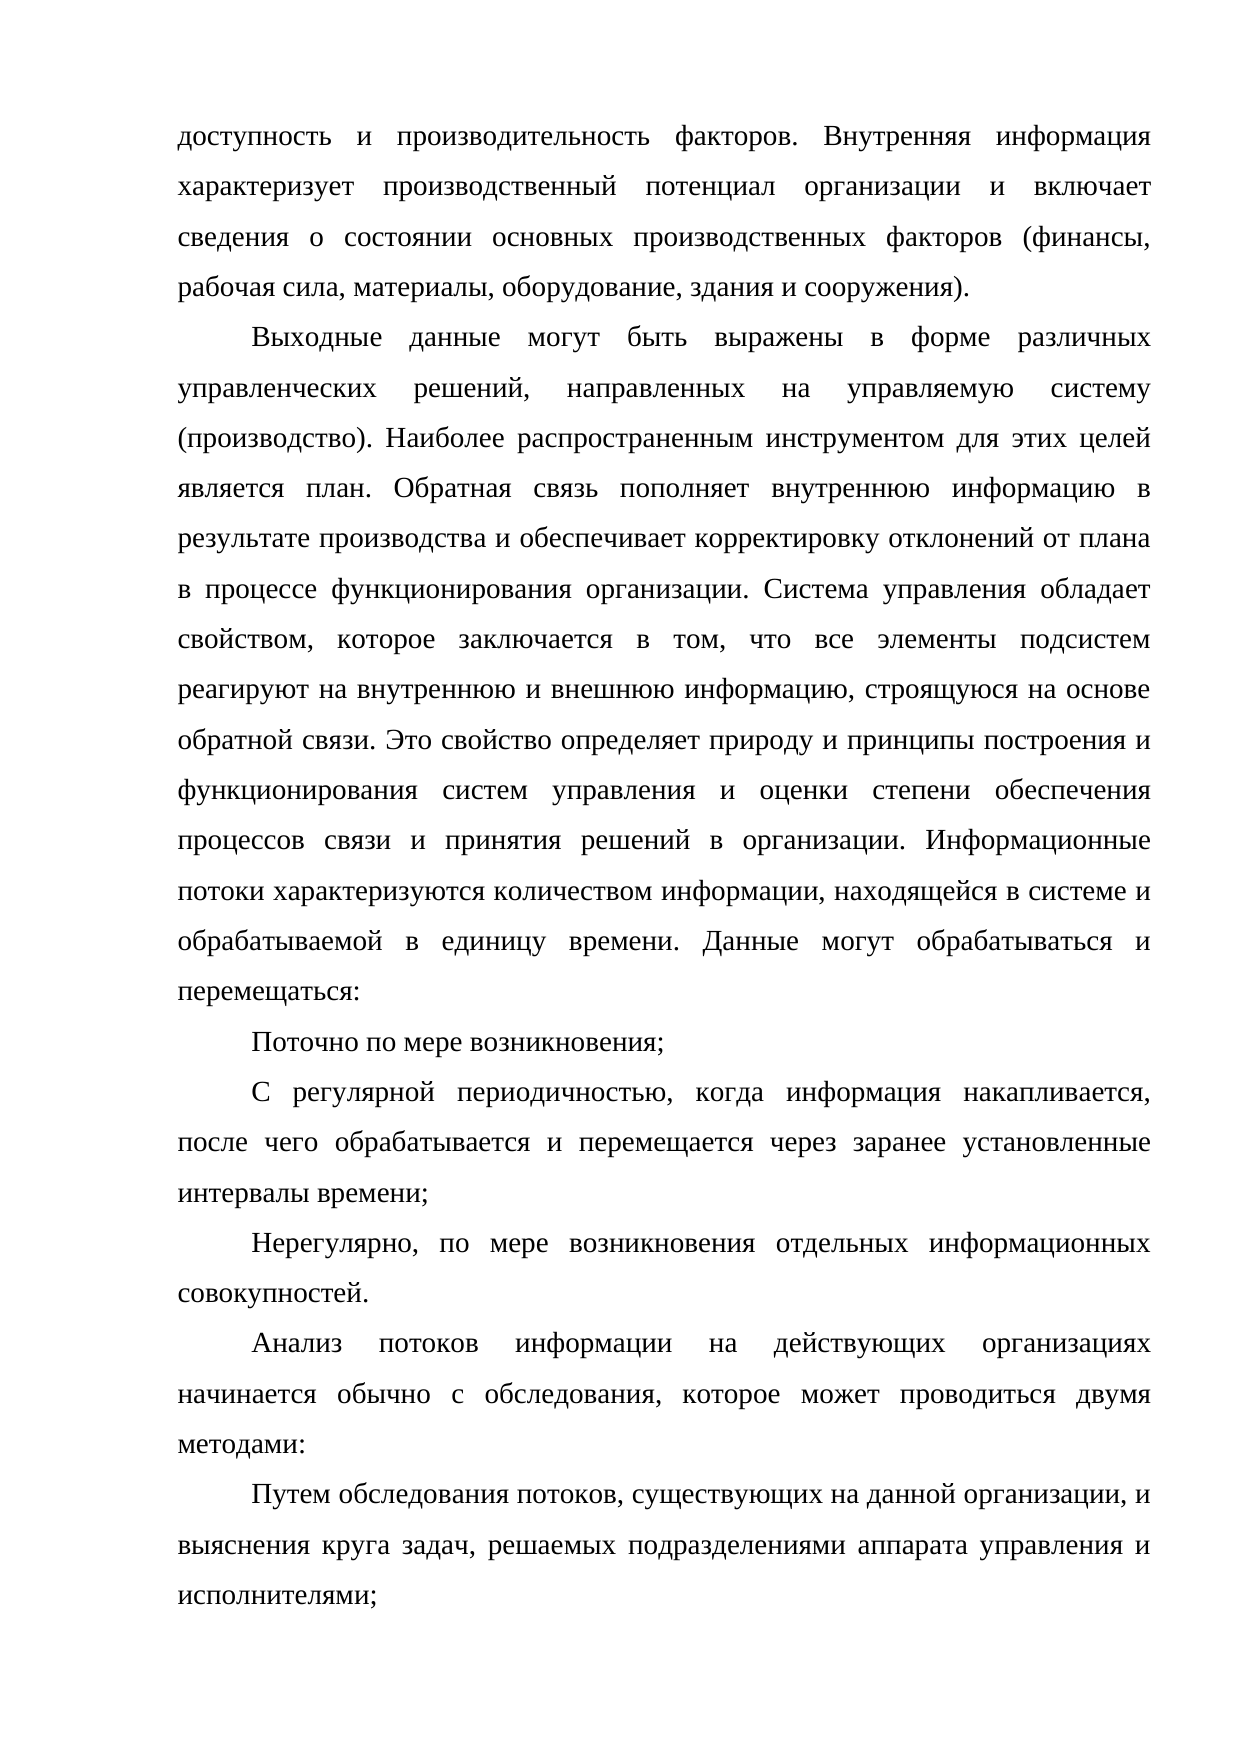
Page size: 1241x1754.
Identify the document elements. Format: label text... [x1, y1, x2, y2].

text Выходные данные могут быть выражены в форме различных управленческих решений, направленных на управляемую систему (производство). Наиболее распространенным инструментом для этих целей является план. Обратная связь пополняет внутреннюю информацию в результате производства и обеспечивает корректировку отклонений от плана в процессе функционирования организации. Система управления обладает свойством, которое заключается в том, что все элементы подсистем реагируют на внутреннюю и внешнюю информацию, строящуюся на основе обратной связи. Это свойство определяет природу и принципы построения и функционирования систем управления и оценки степени обеспечения процессов связи и принятия решений в организации. Информационные потоки характеризуются количеством информации, находящейся в системе и обрабатываемой в единицу времени. Данные могут обрабатываться и перемещаться: [177, 319, 1152, 1007]
text Анализ потоков информации на действующих организациях начинается обычно с обследования, которое может проводиться двумя методами: [177, 1326, 1152, 1460]
text Путем обследования потоков, существующих на данной организации, и выяснения круга задач, решаемых подразделениями аппарата управления и исполнителями; [177, 1477, 1152, 1611]
text С регулярной периодичностью, когда информация накапливается, после чего обрабатывается и перемещается через заранее установленные интервалы времени; [177, 1074, 1152, 1208]
text Поточно по мере возникновения; [177, 1024, 1152, 1057]
text Нерегулярно, по мере возникновения отдельных информационных совокупностей. [177, 1225, 1152, 1309]
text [177, 118, 1152, 303]
